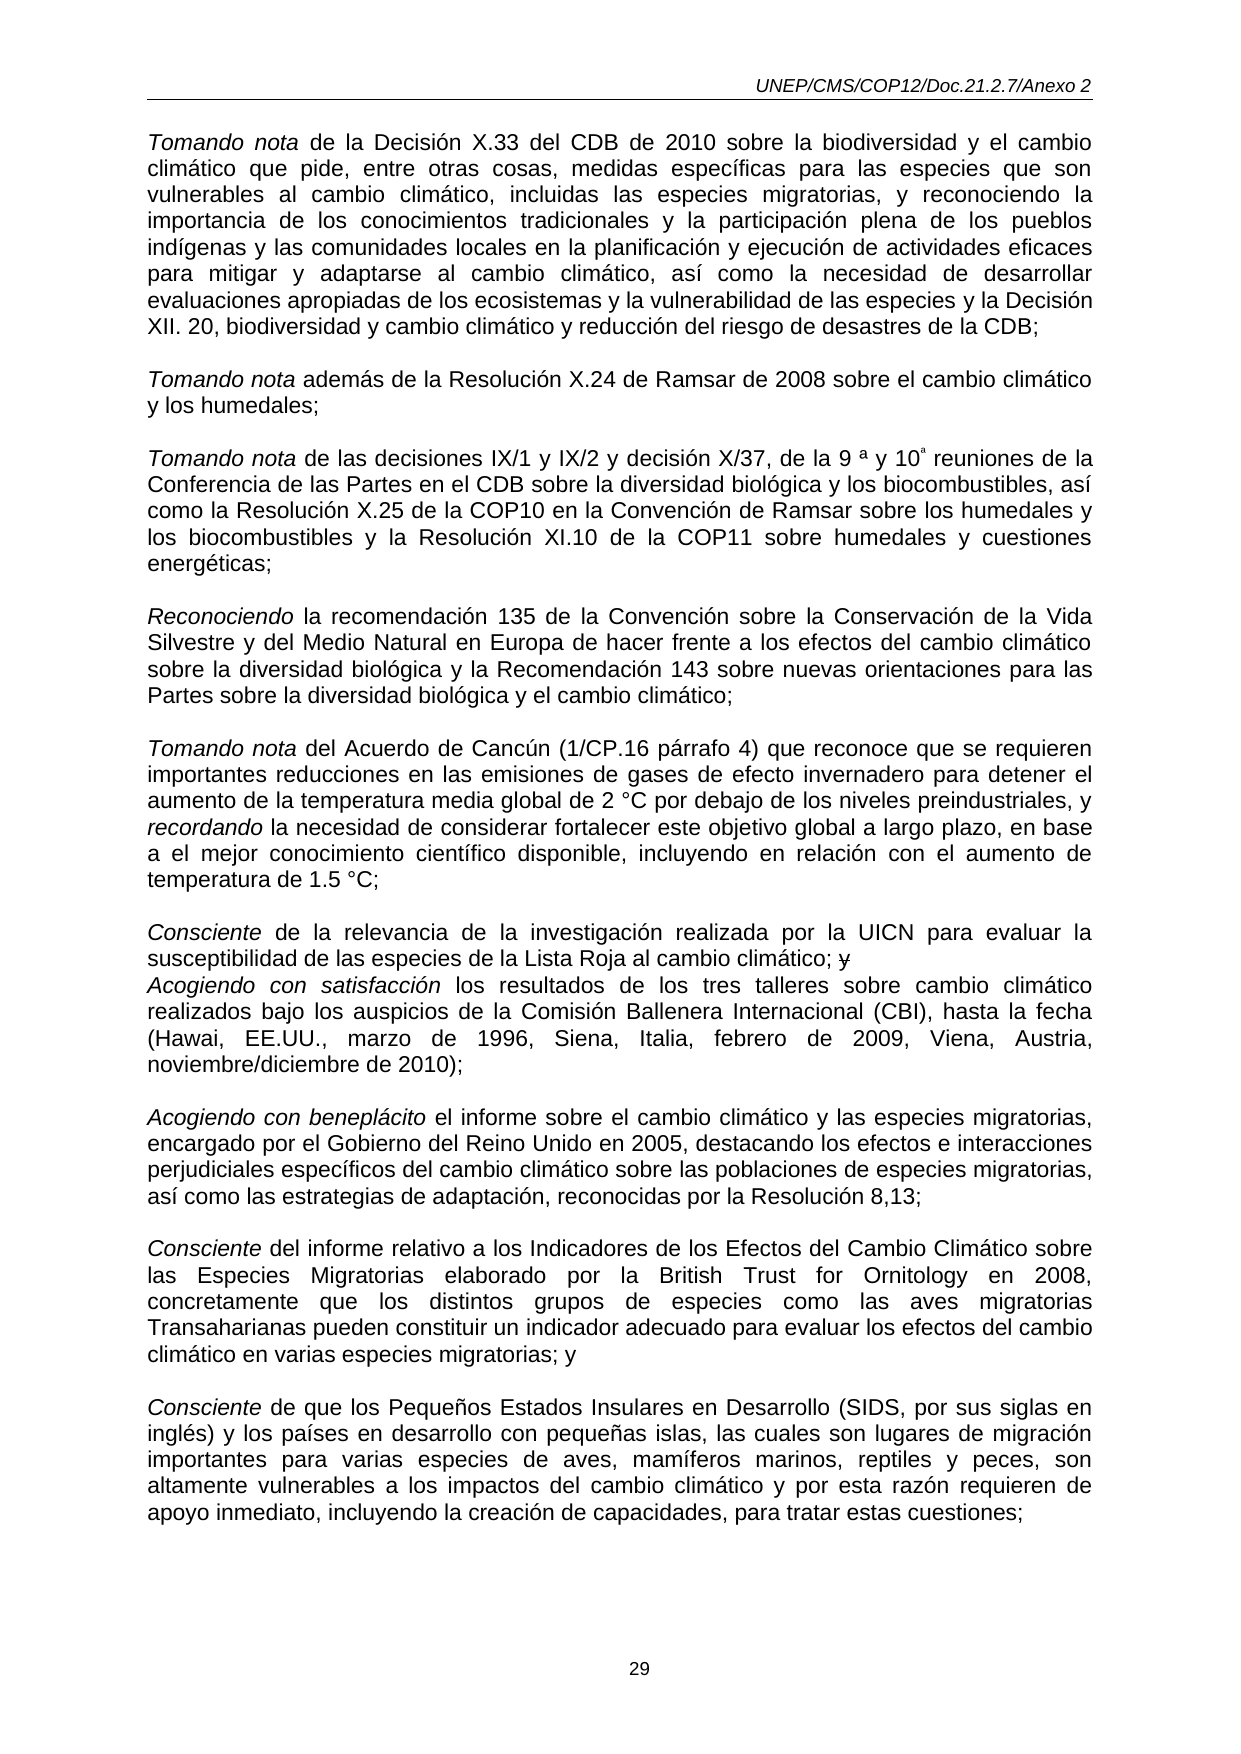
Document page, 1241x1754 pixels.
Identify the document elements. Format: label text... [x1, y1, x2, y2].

text Acogiendo con satisfacción los resultados de los tres talleres sobre cambio climático realizados bajo los auspicios de la Comisión Ballenera Internacional (CBI), hasta la fecha (Hawai, EE.UU., marzo de 1996, Siena, Italia, febrero de 2009, Viena, Austria, noviembre/diciembre de 2010); [147, 972, 1093, 1077]
text Tomando nota del Acuerdo de Cancún (1/CP.16 párrafo 4) que reconoce que se requieren importantes reducciones en las emisiones de gases de efecto invernadero para detener el aumento de la temperatura media global de 2 °C por debajo de los niveles preindustriales, y recordando la necesidad de considerar fortalecer este objetivo global a largo plazo, en base a el mejor conocimiento científico disponible, incluyendo en relación con el aumento de temperatura de 1.5 °C; [147, 734, 1093, 893]
text Tomando nota además de la Resolución X.24 de Ramsar de 2008 sobre el cambio climático y los humedales; [147, 366, 1093, 418]
text Tomando nota de las decisiones IX/1 y IX/2 y decisión X/37, de la 9 ª y 10ª reuniones de la Conferencia de las Partes en el CDB sobre la diversidad biológica y los biocombustibles, así como la Resolución X.25 de la COP10 en la Convención de Ramsar sobre los humedales y los biocombustibles y la Resolución XI.10 de la COP11 sobre humedales y cuestiones energéticas; [147, 445, 1093, 576]
text Reconociendo la recomendación 135 de la Convención sobre la Conservación de la Vida Silvestre y del Medio Natural en Europa de hacer frente a los efectos del cambio climático sobre la diversidad biológica y la Recomendación 143 sobre nuevas orientaciones para las Partes sobre la diversidad biológica y el cambio climático; [147, 603, 1093, 708]
text Consciente del informe relativo a los Indicadores de los Efectos del Cambio Climático sobre las Especies Migratorias elaborado por la British Trust for Ornitology en 2008, concretamente que los distintos grupos de especies como las aves migratorias Transaharianas pueden constituir un indicador adecuado para evaluar los efectos del cambio climático en varias especies migratorias; y [147, 1235, 1093, 1367]
text Consciente de que los Pequeños Estados Insulares en Desarrollo (SIDS, por sus siglas en inglés) y los países en desarrollo con pequeñas islas, las cuales son lugares de migración importantes para varias especies de aves, mamíferos marinos, reptiles y peces, son altamente vulnerables a los impactos del cambio climático y por esta razón requieren de apoyo inmediato, incluyendo la creación de capacidades, para tratar estas cuestiones; [147, 1393, 1093, 1525]
text Consciente de la relevancia de la investigación realizada por la UICN para evaluar la susceptibilidad de las especies de la Lista Roja al cambio climático; y [147, 919, 1093, 972]
text Tomando nota de la Decisión X.33 del CDB de 2010 sobre la biodiversidad y el cambio climático que pide, entre otras cosas, medidas específicas para las especies que son vulnerables al cambio climático, incluidas las especies migratorias, y reconociendo la importancia de los conocimientos tradicionales y la participación plena de los pueblos indígenas y las comunidades locales en la planificación y ejecución de actividades eficaces para mitigar y adaptarse al cambio climático, así como la necesidad de desarrollar evaluaciones apropiadas de los ecosistemas y la vulnerabilidad de las especies y la Decisión XII. 20, biodiversidad y cambio climático y reducción del riesgo de desastres de la CDB; [147, 128, 1093, 339]
text Acogiendo con beneplácito el informe sobre el cambio climático y las especies migratorias, encargado por el Gobierno del Reino Unido en 2005, destacando los efectos e interacciones perjudiciales específicos del cambio climático sobre las poblaciones de especies migratorias, así como las estrategias de adaptación, reconocidas por la Resolución 8,13; [147, 1103, 1093, 1209]
